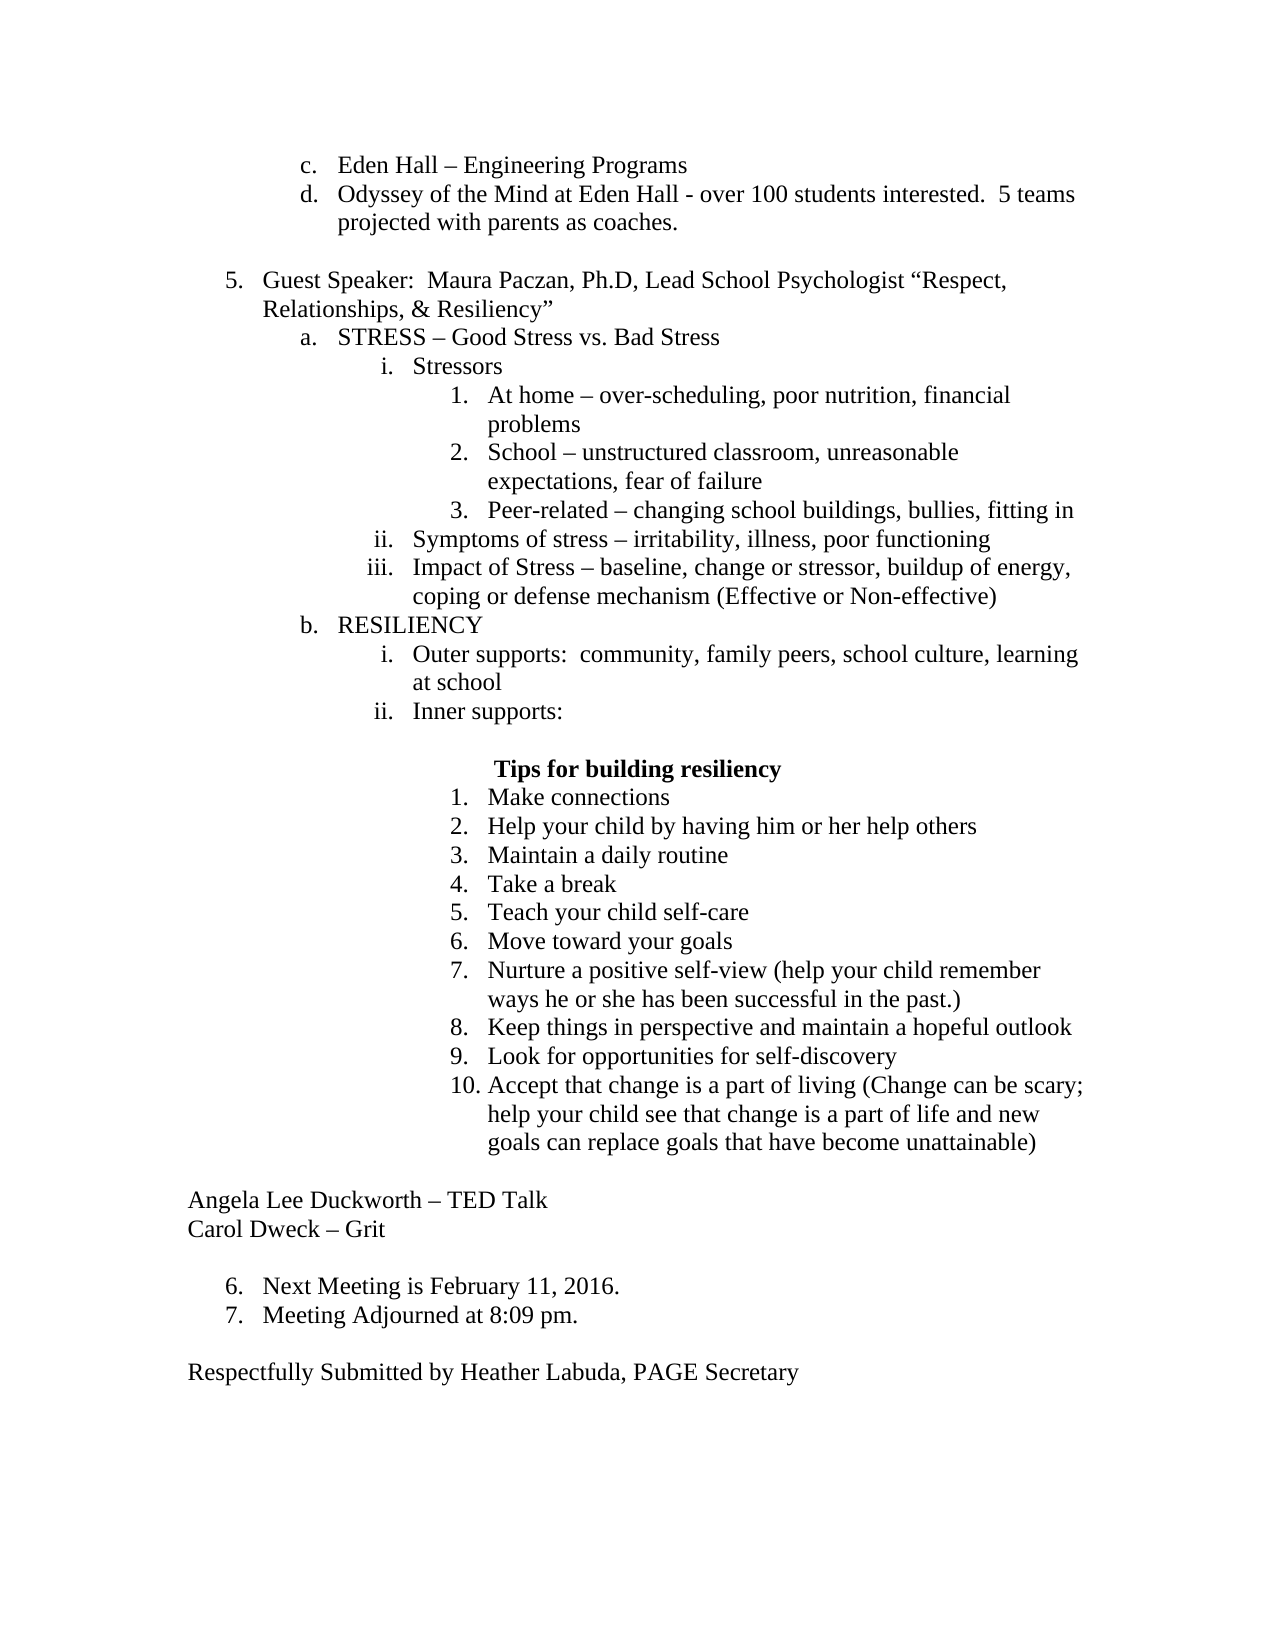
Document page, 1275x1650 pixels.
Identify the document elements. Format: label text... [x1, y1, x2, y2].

list Impact of Stress – baseline, change or stressor, buildup of energy, coping or defense mechanism (Effective or Non-effective) [394, 552, 1087, 610]
list Peer-related – changing school buildings, bullies, fitting in [450, 495, 1087, 524]
list Stressors [394, 351, 1087, 380]
list Symptoms of stress – irritability, illness, poor functioning [394, 524, 1087, 552]
list Odyssey of the Mind at Eden Hall - over 100 students interested. 5 teams projected with parents as coaches. [300, 179, 1087, 236]
list At home – over-scheduling, poor nutrition, financial problems [450, 380, 1087, 437]
list Next Meeting is February 11, 2016. [225, 1271, 1087, 1300]
text Respectfully Submitted by Heather Labuda, PAGE Secretary [187, 1357, 1087, 1386]
list Outer supports: community, family peers, school culture, learning at school [394, 639, 1087, 696]
list Take a break [450, 869, 1087, 897]
list Maintain a daily routine [450, 840, 1087, 869]
list RESILIENCY [300, 610, 1087, 639]
list Teach your child self-care [450, 897, 1087, 926]
list Keep things in perspective and maintain a hopeful outlook [450, 1012, 1087, 1041]
list Meeting Adjourned at 8:09 pm. [225, 1300, 1087, 1329]
list Accept that change is a part of living (Change can be scary; help your child see that change is a part of life and new goals can replace goals that have become unattainable) [450, 1070, 1087, 1156]
list Move toward your goals [450, 926, 1087, 955]
list Eden Hall – Engineering Programs [300, 150, 1087, 179]
list Guest Speaker: Maura Paczan, Ph.D, Lead School Psychologist “Respect, Relationships, & Resiliency” [225, 265, 1087, 322]
text Angela Lee Duckworth – TED Talk [187, 1185, 1087, 1214]
list School – unstructured classroom, unreasonable expectations, fear of failure [450, 437, 1087, 495]
text Tips for building resiliency [187, 754, 1087, 782]
list Inner supports: [394, 696, 1087, 725]
list STRESS – Good Stress vs. Bad Stress [300, 322, 1087, 351]
text Carol Dweck – Grit [187, 1214, 1087, 1242]
list Help your child by having him or her help others [450, 811, 1087, 840]
list Look for opportunities for self-discovery [450, 1041, 1087, 1070]
list Make connections [450, 782, 1087, 811]
list Nurture a positive self-view (help your child remember ways he or she has been successful in the past.) [450, 955, 1087, 1012]
